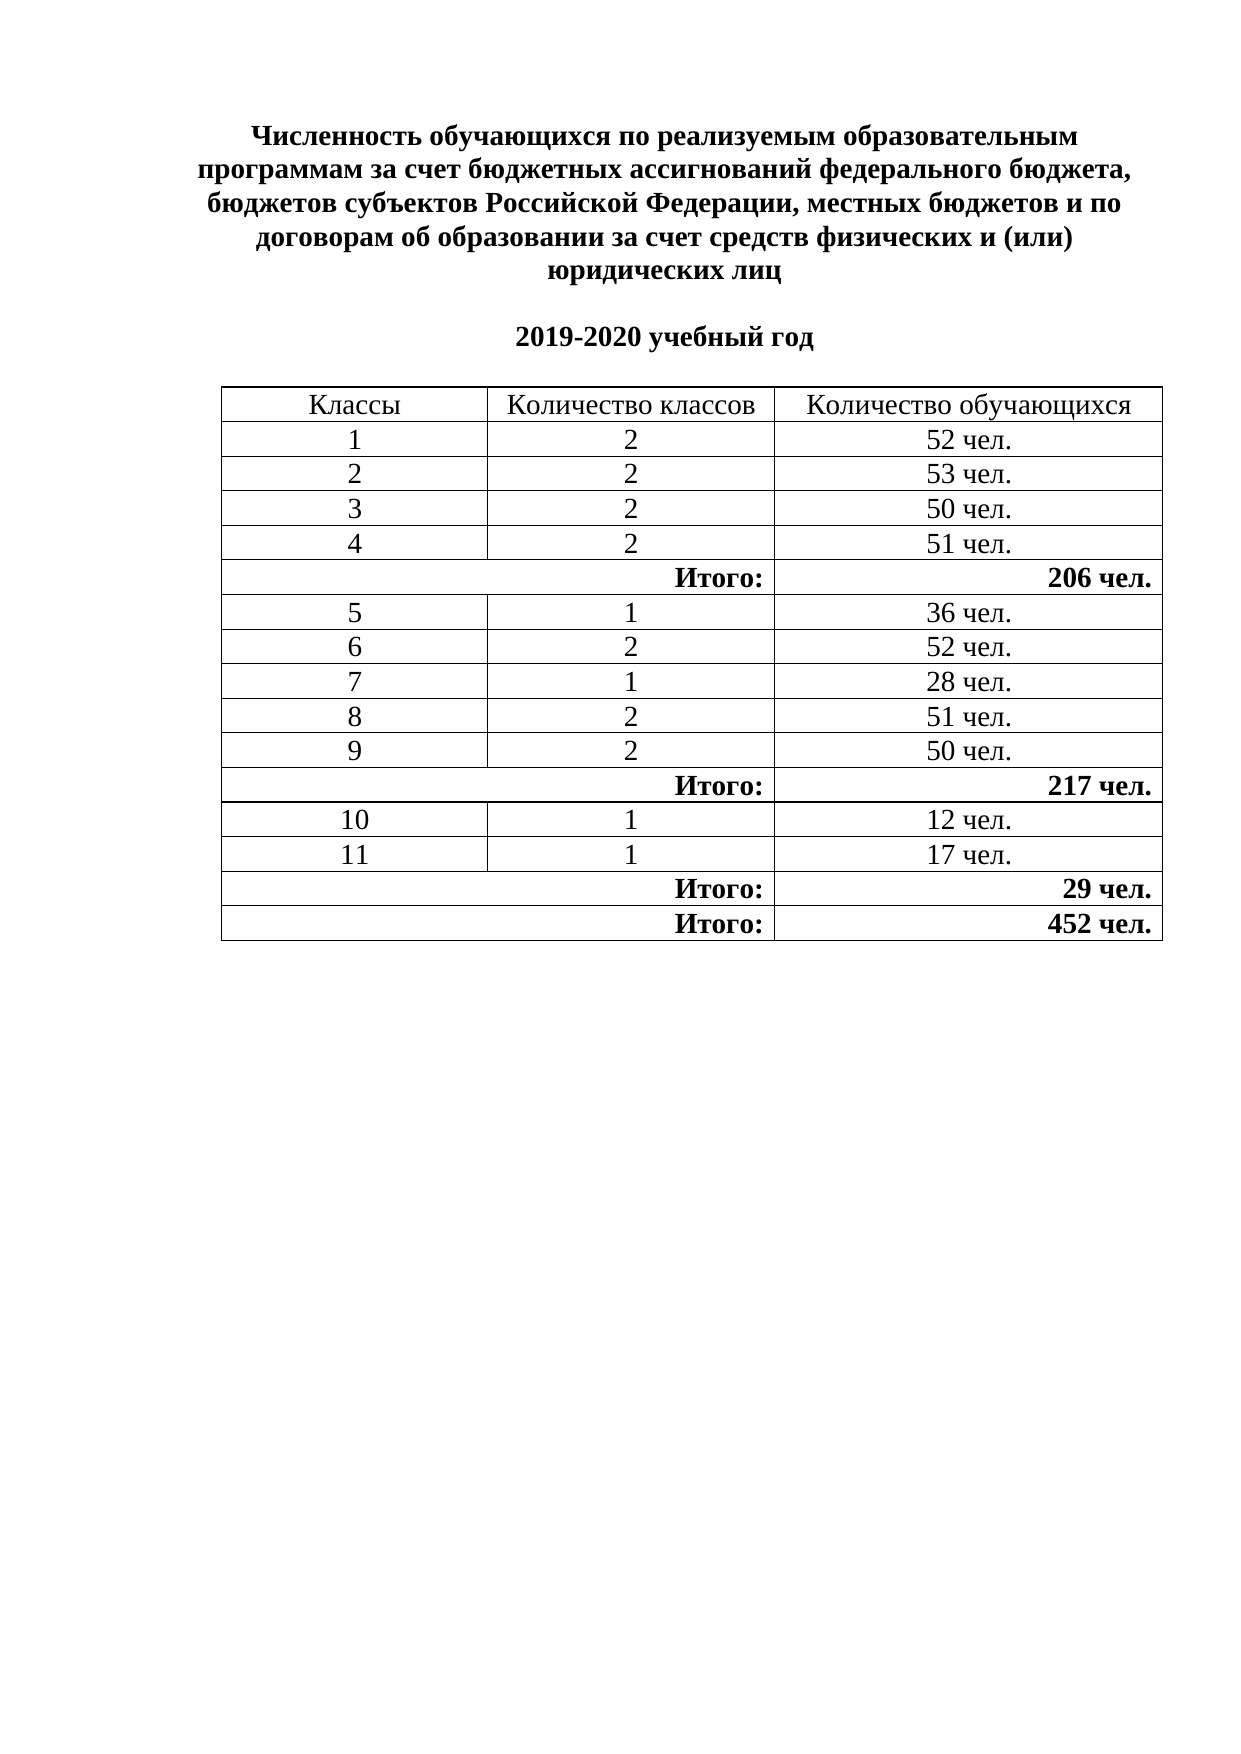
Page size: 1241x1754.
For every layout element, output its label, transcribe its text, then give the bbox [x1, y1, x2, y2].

table_cell 2 [488, 422, 774, 456]
table_cell 51 чел. [775, 526, 1162, 559]
table_cell 52 чел. [775, 422, 1162, 456]
table_cell 11 [222, 837, 487, 871]
table_cell 1 [488, 803, 774, 836]
table_cell 452 чел. [775, 906, 1162, 940]
table_cell 2 [222, 457, 487, 490]
table_cell 12 чел. [775, 803, 1162, 836]
table_cell 50 чел. [775, 491, 1162, 525]
table_cell 5 [222, 595, 487, 628]
table_cell 1 [222, 422, 487, 456]
table_cell 7 [222, 664, 487, 698]
table_cell 50 чел. [775, 733, 1162, 767]
table_cell 4 [222, 526, 487, 559]
table_cell 2 [488, 630, 774, 663]
table_cell 217 чел. [775, 768, 1162, 801]
table_cell Итого: [222, 906, 774, 940]
table_header Количество обучающихся [775, 388, 1162, 421]
table_cell 2 [488, 457, 774, 490]
table_cell 2 [488, 491, 774, 525]
table_cell 2 [488, 699, 774, 732]
text Численность обучающихся по реализуемым образовательным программам за счет бюджетных ассигнований федерального бюджета, бюджетов субъектов Российской Федерации, местных бюджетов и по договорам об образовании за счет средств физических и (или) юридических лиц [177, 118, 1152, 286]
table_cell 9 [222, 733, 487, 767]
table_cell 2 [488, 526, 774, 559]
table_cell Итого: [222, 872, 774, 905]
table_cell 1 [488, 837, 774, 871]
table_cell Итого: [222, 560, 774, 594]
text 2019-2020 учебный год [177, 319, 1152, 353]
table_cell 52 чел. [775, 630, 1162, 663]
table_cell 29 чел. [775, 872, 1162, 905]
table_header Классы [222, 388, 487, 421]
table_cell 6 [222, 630, 487, 663]
table_header Количество классов [488, 388, 774, 421]
table_cell 2 [488, 733, 774, 767]
table_cell 3 [222, 491, 487, 525]
table_cell 206 чел. [775, 560, 1162, 594]
table_cell 51 чел. [775, 699, 1162, 732]
table_cell Итого: [222, 768, 774, 801]
table_cell 53 чел. [775, 457, 1162, 490]
table_cell 28 чел. [775, 664, 1162, 698]
table_cell 17 чел. [775, 837, 1162, 871]
table_cell 36 чел. [775, 595, 1162, 628]
table_cell 1 [488, 664, 774, 698]
table_cell 1 [488, 595, 774, 628]
table_cell 10 [222, 803, 487, 836]
table_cell 8 [222, 699, 487, 732]
